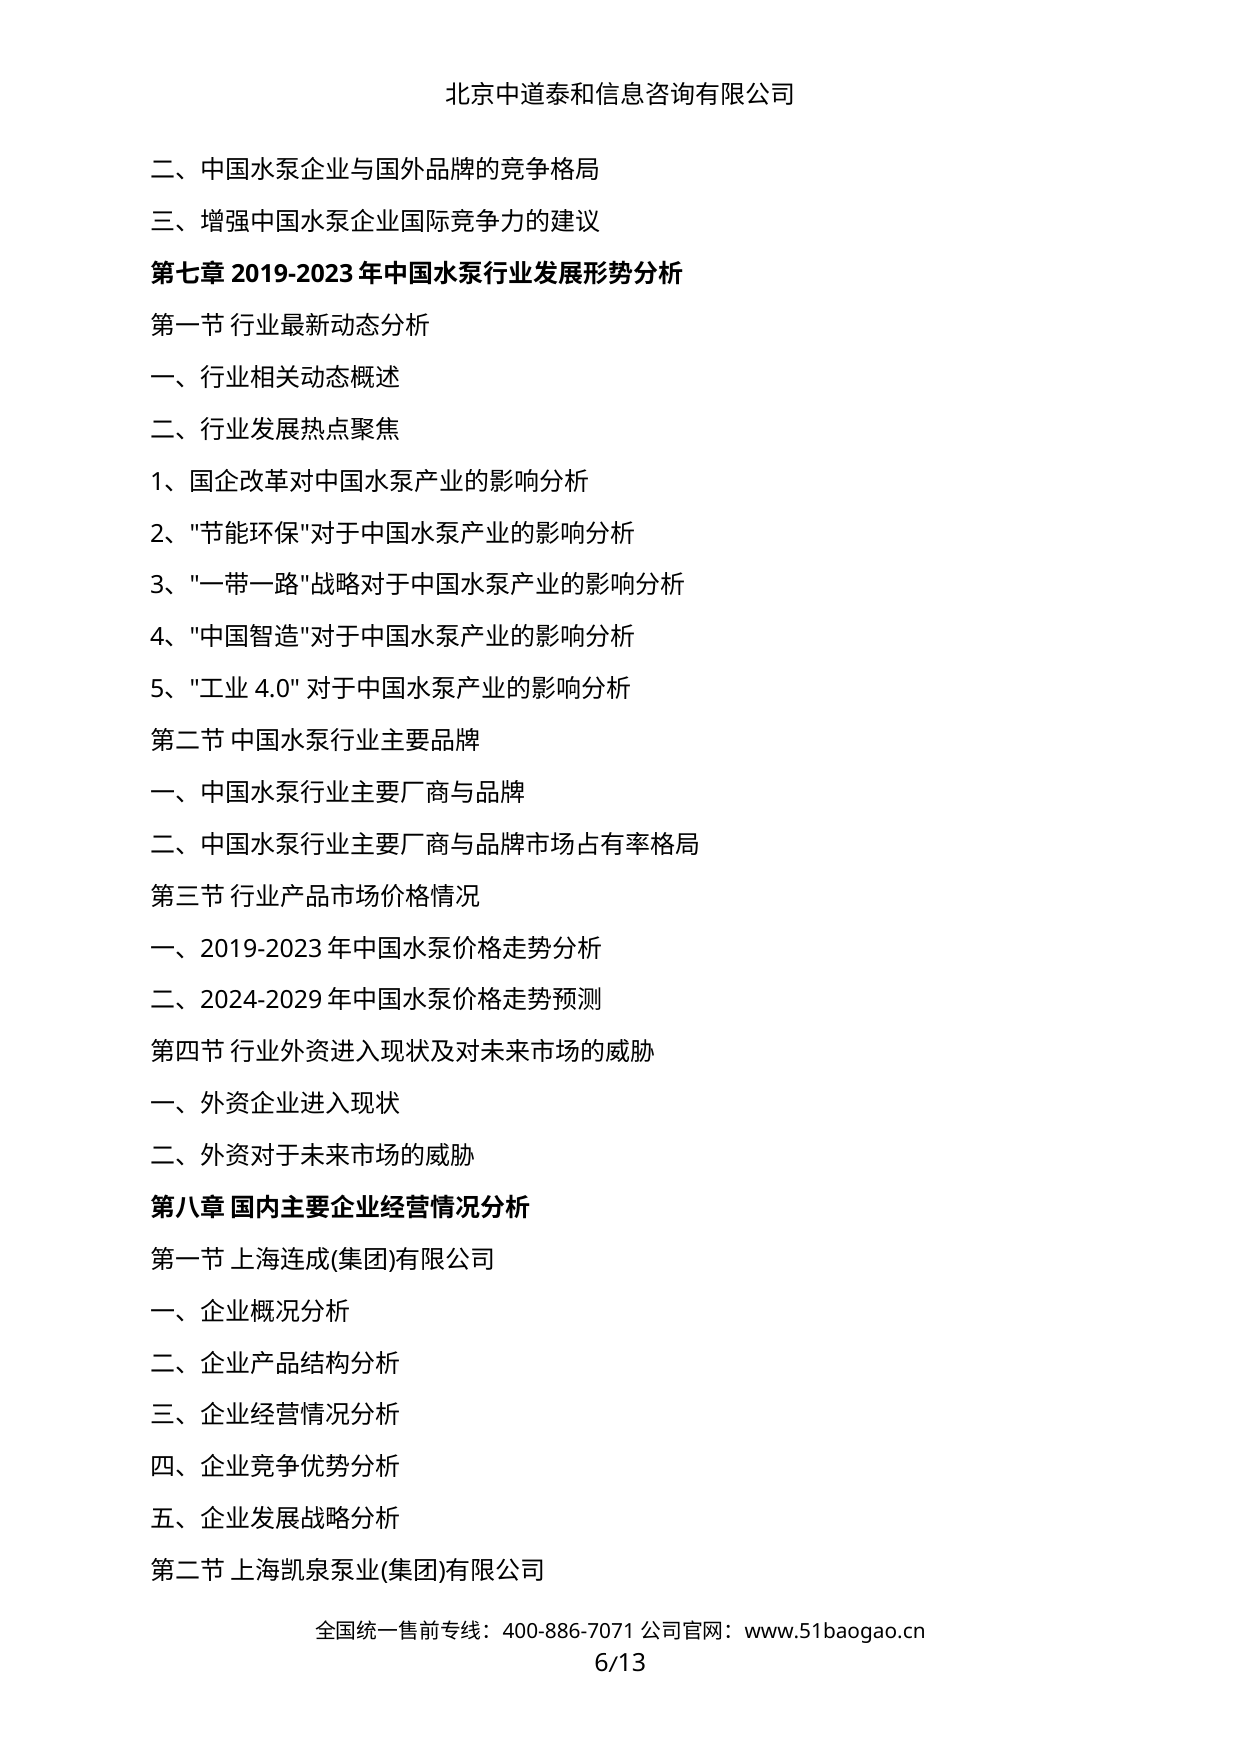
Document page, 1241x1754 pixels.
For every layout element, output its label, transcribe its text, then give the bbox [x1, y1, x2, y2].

text 二、企业产品结构分析 [150, 1343, 1090, 1379]
text 二、2024-2029年中国水泵价格走势预测 [150, 980, 1090, 1016]
text 五、企业发展战略分析 [150, 1499, 1090, 1535]
text 第二节 中国水泵行业主要品牌 [150, 721, 1090, 757]
text 4、"中国智造"对于中国水泵产业的影响分析 [150, 617, 1090, 653]
text 二、外资对于未来市场的威胁 [150, 1136, 1090, 1172]
text 第三节 行业产品市场价格情况 [150, 876, 1090, 912]
text 1、国企改革对中国水泵产业的影响分析 [150, 461, 1090, 497]
text 3、"一带一路"战略对于中国水泵产业的影响分析 [150, 565, 1090, 601]
text 三、增强中国水泵企业国际竞争力的建议 [150, 202, 1090, 238]
text 二、中国水泵企业与国外品牌的竞争格局 [150, 150, 1090, 186]
text 一、企业概况分析 [150, 1291, 1090, 1327]
text 二、行业发展热点聚焦 [150, 409, 1090, 446]
text 一、中国水泵行业主要厂商与品牌 [150, 772, 1090, 809]
text 二、中国水泵行业主要厂商与品牌市场占有率格局 [150, 824, 1090, 861]
text 第一节 上海连成(集团)有限公司 [150, 1239, 1090, 1276]
text 第二节 上海凯泉泵业(集团)有限公司 [150, 1551, 1090, 1587]
text 四、企业竞争优势分析 [150, 1447, 1090, 1483]
text 第七章 2019-2023年中国水泵行业发展形势分析 [150, 254, 1090, 290]
text 三、企业经营情况分析 [150, 1395, 1090, 1431]
text 第八章 国内主要企业经营情况分析 [150, 1187, 1090, 1224]
text 第四节 行业外资进入现状及对未来市场的威胁 [150, 1032, 1090, 1068]
text 一、外资企业进入现状 [150, 1084, 1090, 1120]
text 一、2019-2023年中国水泵价格走势分析 [150, 928, 1090, 964]
text 2、"节能环保"对于中国水泵产业的影响分析 [150, 513, 1090, 549]
text 一、行业相关动态概述 [150, 357, 1090, 394]
text 5、"工业4.0" 对于中国水泵产业的影响分析 [150, 669, 1090, 705]
text 第一节 行业最新动态分析 [150, 306, 1090, 342]
